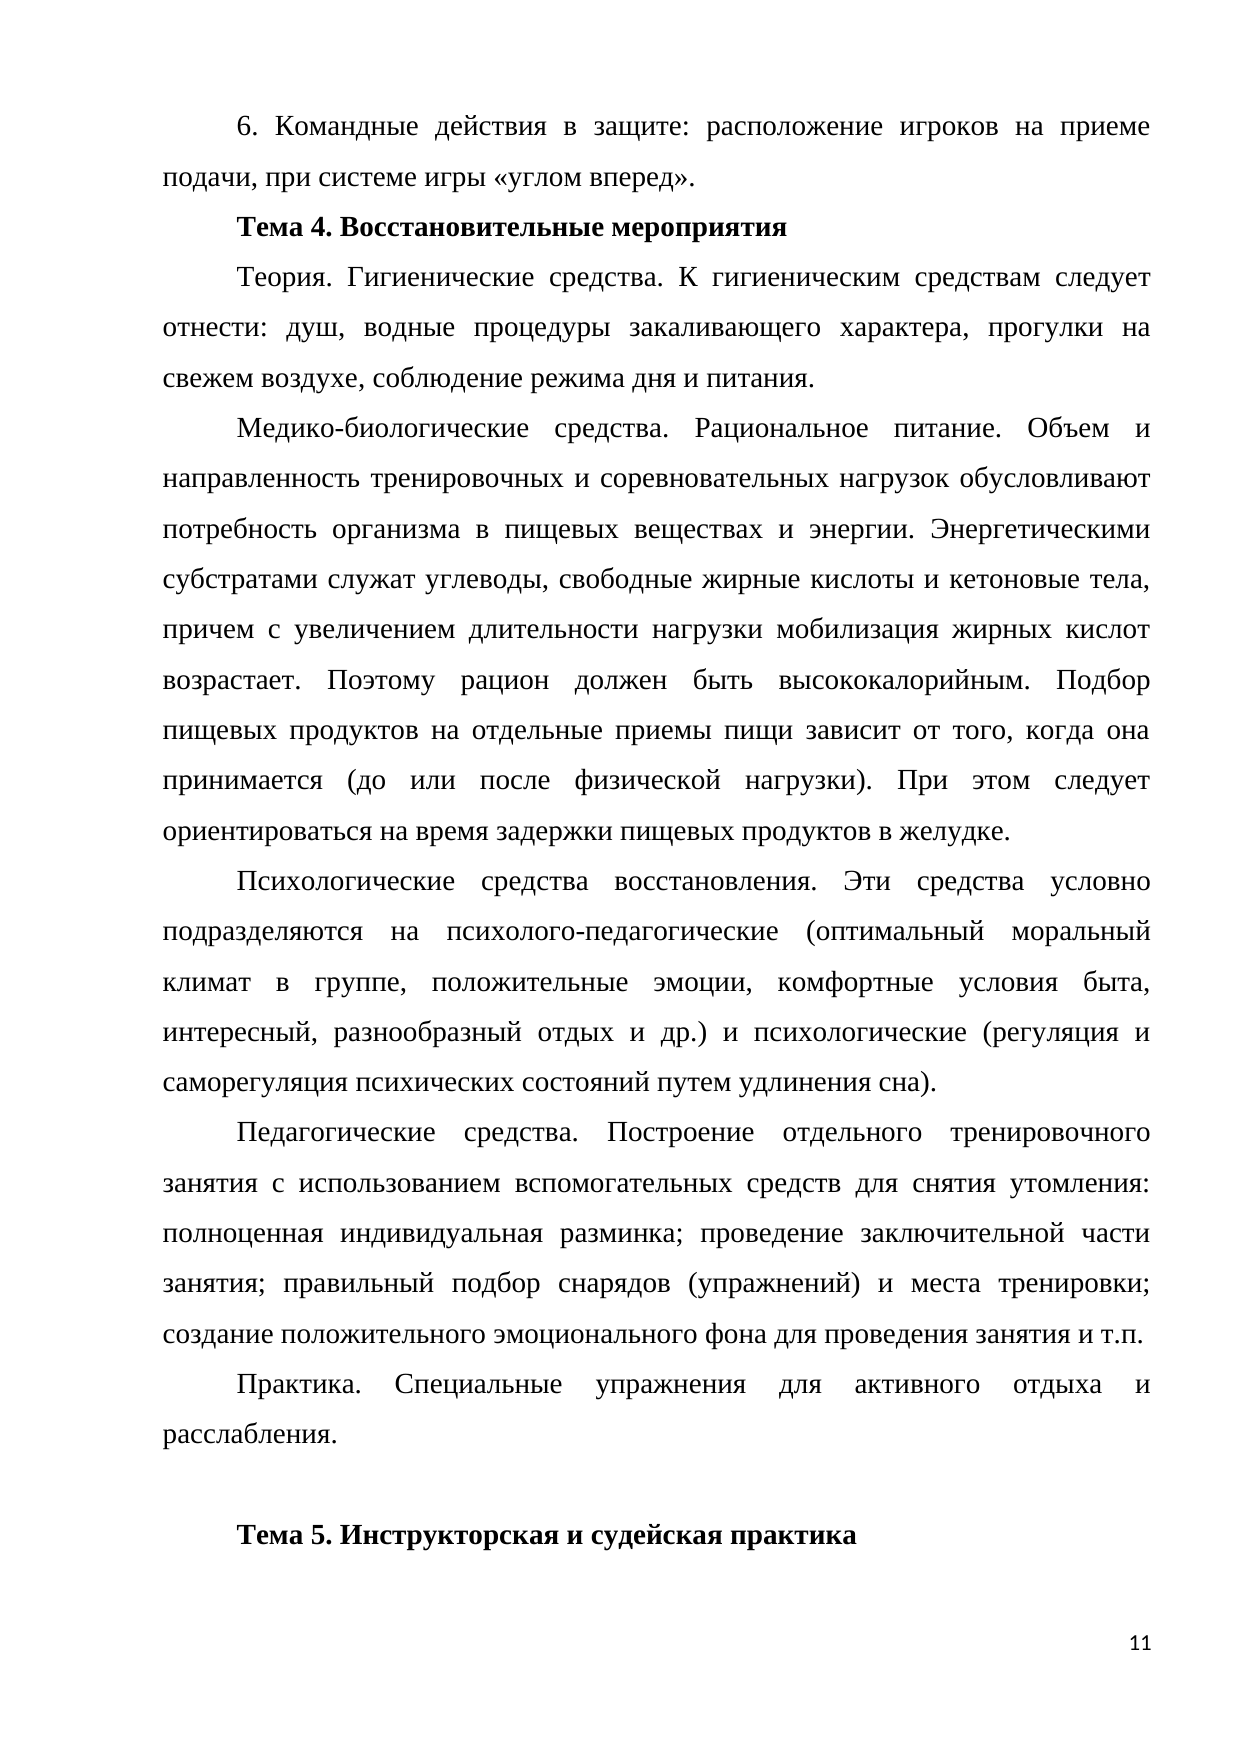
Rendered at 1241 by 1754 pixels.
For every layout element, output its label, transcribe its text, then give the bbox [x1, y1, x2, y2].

text Педагогические средства. Построение отдельного тренировочного занятия с использованием вспомогательных средств для снятия утомления: полноценная индивидуальная разминка; проведение заключительной части занятия; правильный подбор снарядов (упражнений) и места тренировки; создание положительного эмоционального фона для проведения занятия и т.п. [162, 1114, 1151, 1349]
text Практика. Специальные упражнения для активного отдыха и расслабления. [162, 1366, 1151, 1450]
text Психологические средства восстановления. Эти средства условно подразделяются на психолого-педагогические (оптимальный моральный климат в группе, положительные эмоции, комфортные условия быта, интересный, разнообразный отдых и др.) и психологические (регуляция и саморегуляция психических состояний путем удлинения сна). [162, 863, 1151, 1098]
text Тема 4. Восстановительные мероприятия [162, 209, 1151, 242]
text Тема 5. Инструкторская и судейская практика [162, 1517, 1151, 1551]
text Медико-биологические средства. Рациональное питание. Объем и направленность тренировочных и соревновательных нагрузок обусловливают потребность организма в пищевых веществах и энергии. Энергетическими субстратами служат углеводы, свободные жирные кислоты и кетоновые тела, причем с увеличением длительности нагрузки мобилизация жирных кислот возрастает. Поэтому рацион должен быть высококалорийным. Подбор пищевых продуктов на отдельные приемы пищи зависит от того, когда она принимается (до или после физической нагрузки). При этом следует ориентироваться на время задержки пищевых продуктов в желудке. [162, 410, 1151, 846]
text 6. Командные действия в защите: расположение игроков на приеме подачи, при системе игры «углом вперед». [162, 108, 1151, 192]
text Теория. Гигиенические средства. К гигиеническим средствам следует отнести: душ, водные процедуры закаливающего характера, прогулки на свежем воздухе, соблюдение режима дня и питания. [162, 259, 1151, 393]
